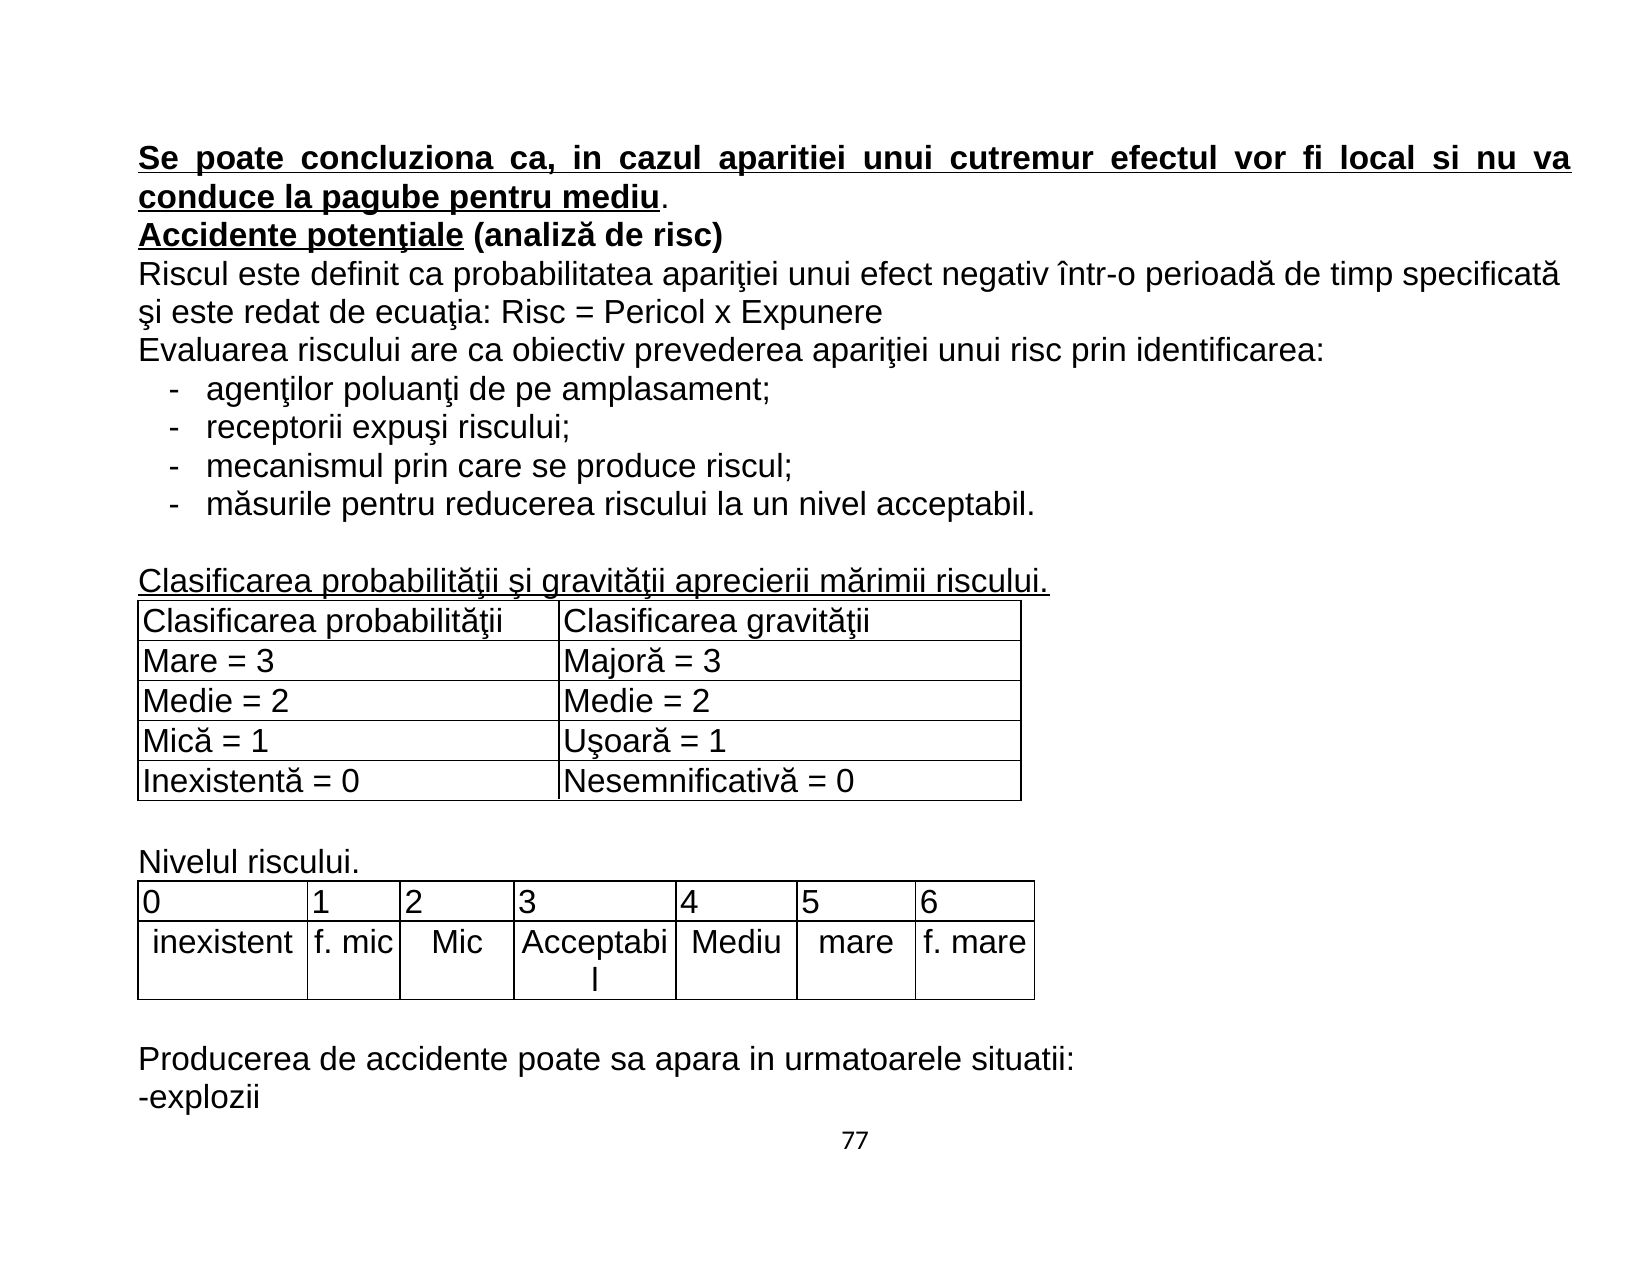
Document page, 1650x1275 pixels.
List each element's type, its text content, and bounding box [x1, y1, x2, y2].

table_cell Inexistentă = 0 [139, 761, 558, 799]
table_cell Majoră = 3 [560, 641, 1020, 679]
text Producerea de accidente poate sa apara in urmatoarele situatii: [138, 1039, 1572, 1077]
table_header 2 [401, 882, 513, 920]
table_header Clasificarea probabilităţii [139, 601, 558, 639]
list agenţilor poluanţi de pe amplasament; [168, 369, 1572, 407]
table_cell Mediu [677, 922, 796, 999]
text Se poate concluziona ca, in cazul aparitiei unui cutremur efectul vor fi local si nu va conduce la pagube pentru mediu. [138, 173, 1572, 215]
table_header Clasificarea gravităţii [560, 601, 1020, 639]
table_cell f. mic [308, 922, 399, 999]
table_header 5 [798, 882, 915, 920]
table_cell Mare = 3 [139, 641, 558, 679]
table_cell Nesemnificativă = 0 [560, 761, 1020, 799]
text Se poate concluziona ca, in cazul aparitiei unui cutremur efectul vor fi local si nu va conduce la pagube pentru mediu. [138, 138, 1572, 172]
text Evaluarea riscului are ca obiectiv prevederea apariţiei unui risc prin identificarea: [138, 330, 1572, 369]
table_cell mare [798, 922, 915, 999]
list receptorii expuşi riscului; [168, 407, 1572, 446]
table_cell f. mare [916, 922, 1034, 999]
list măsurile pentru reducerea riscului la un nivel acceptabil. [168, 484, 1572, 523]
table_cell Uşoară = 1 [560, 721, 1020, 759]
text -explozii [138, 1077, 1572, 1116]
text Accidente potenţiale (analiză de risc) [138, 215, 1572, 253]
table_header 0 [139, 882, 307, 920]
list mecanismul prin care se produce riscul; [168, 446, 1572, 484]
table_header 6 [916, 882, 1034, 920]
table_cell Mic [401, 922, 513, 999]
text Riscul este definit ca probabilitatea apariţiei unui efect negativ într-o perioadă de timp specificată şi este redat de ecuaţia: Risc = Pericol x Expunere [138, 253, 1572, 330]
table_cell Medie = 2 [139, 681, 558, 719]
table_header 3 [515, 882, 675, 920]
text Nivelul riscului. [138, 842, 1572, 880]
table_header 1 [308, 882, 399, 920]
table_cell Acceptabil [515, 922, 675, 999]
text Clasificarea probabilităţii şi gravităţii aprecierii mărimii riscului. [138, 561, 1572, 599]
table_cell Medie = 2 [560, 681, 1020, 719]
table_cell Mică = 1 [139, 721, 558, 759]
table_header 4 [677, 882, 796, 920]
table_cell inexistent [139, 922, 307, 999]
